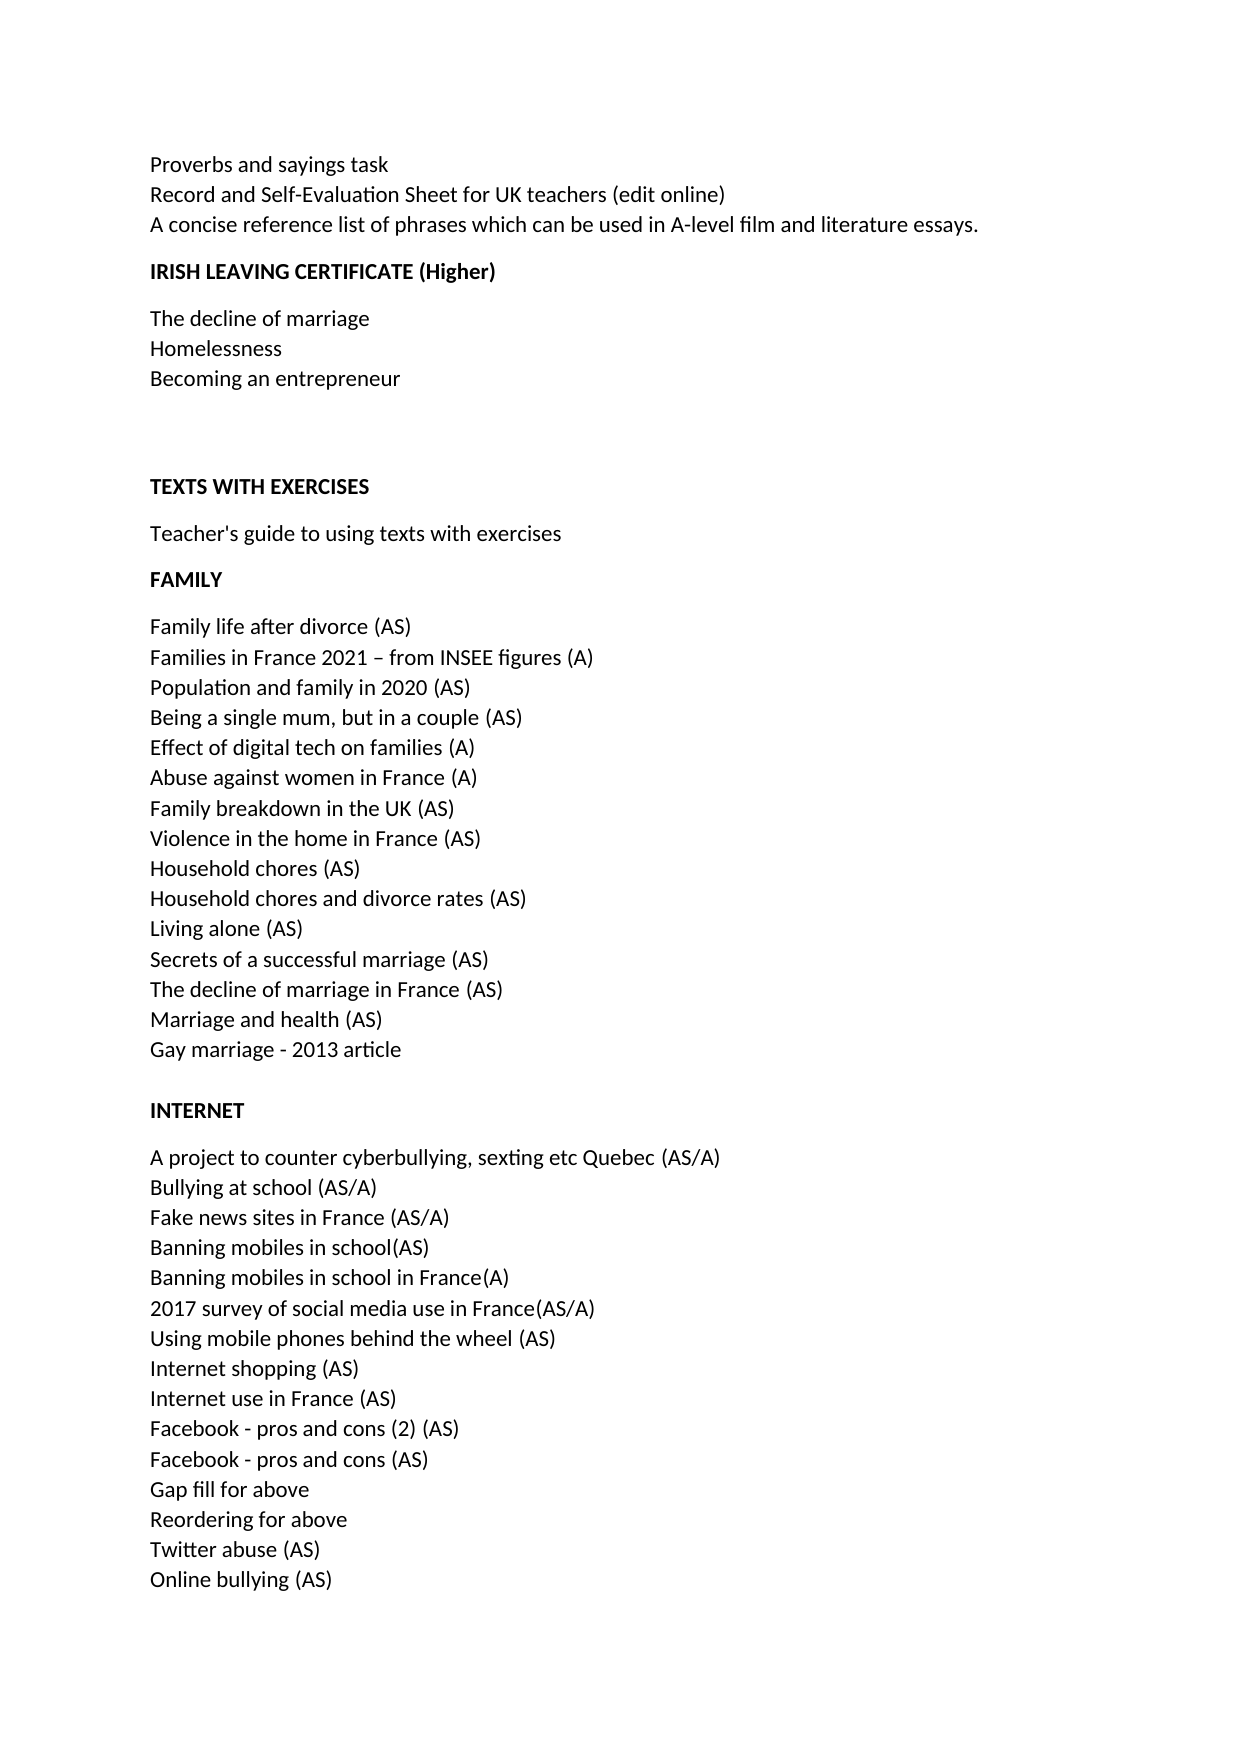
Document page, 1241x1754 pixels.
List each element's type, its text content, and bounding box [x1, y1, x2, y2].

text Teacher's guide to using texts with exercises [150, 519, 1090, 547]
text FAMILY [150, 566, 1090, 594]
text IRISH LEAVING CERTIFICATE (Higher) [150, 257, 1090, 285]
text A concise reference list of phrases which can be used in A-level film and literature essays. [150, 210, 1090, 238]
text The decline of marriage Homelessness Becoming an entrepreneur [150, 304, 1090, 453]
text TEXTS WITH EXERCISES [150, 472, 1090, 500]
text A project to counter cyberbullying, sexting etc Quebec (AS/A) [150, 1143, 1090, 1171]
text Family life after divorce (AS) [150, 612, 1090, 641]
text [150, 150, 1090, 208]
text Bullying at school (AS/A) [150, 1173, 1090, 1201]
text INTERNET [150, 1096, 1090, 1124]
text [150, 1203, 1090, 1594]
text Families in France 2021 – from INSEE figures (A) Population and family in 2020 (AS) Being a single mum, but in a couple (AS) Effect of digital tech on families (A) Abuse against women in France (A) Family breakdown in the UK (AS) Violence in the home in France (AS) Household chores (AS) Household chores and divorce rates (AS) Living alone (AS) Secrets of a successful marriage (AS) The decline of marriage in France (AS) Marriage and health (AS) Gay marriage - 2013 article [150, 643, 1090, 1063]
